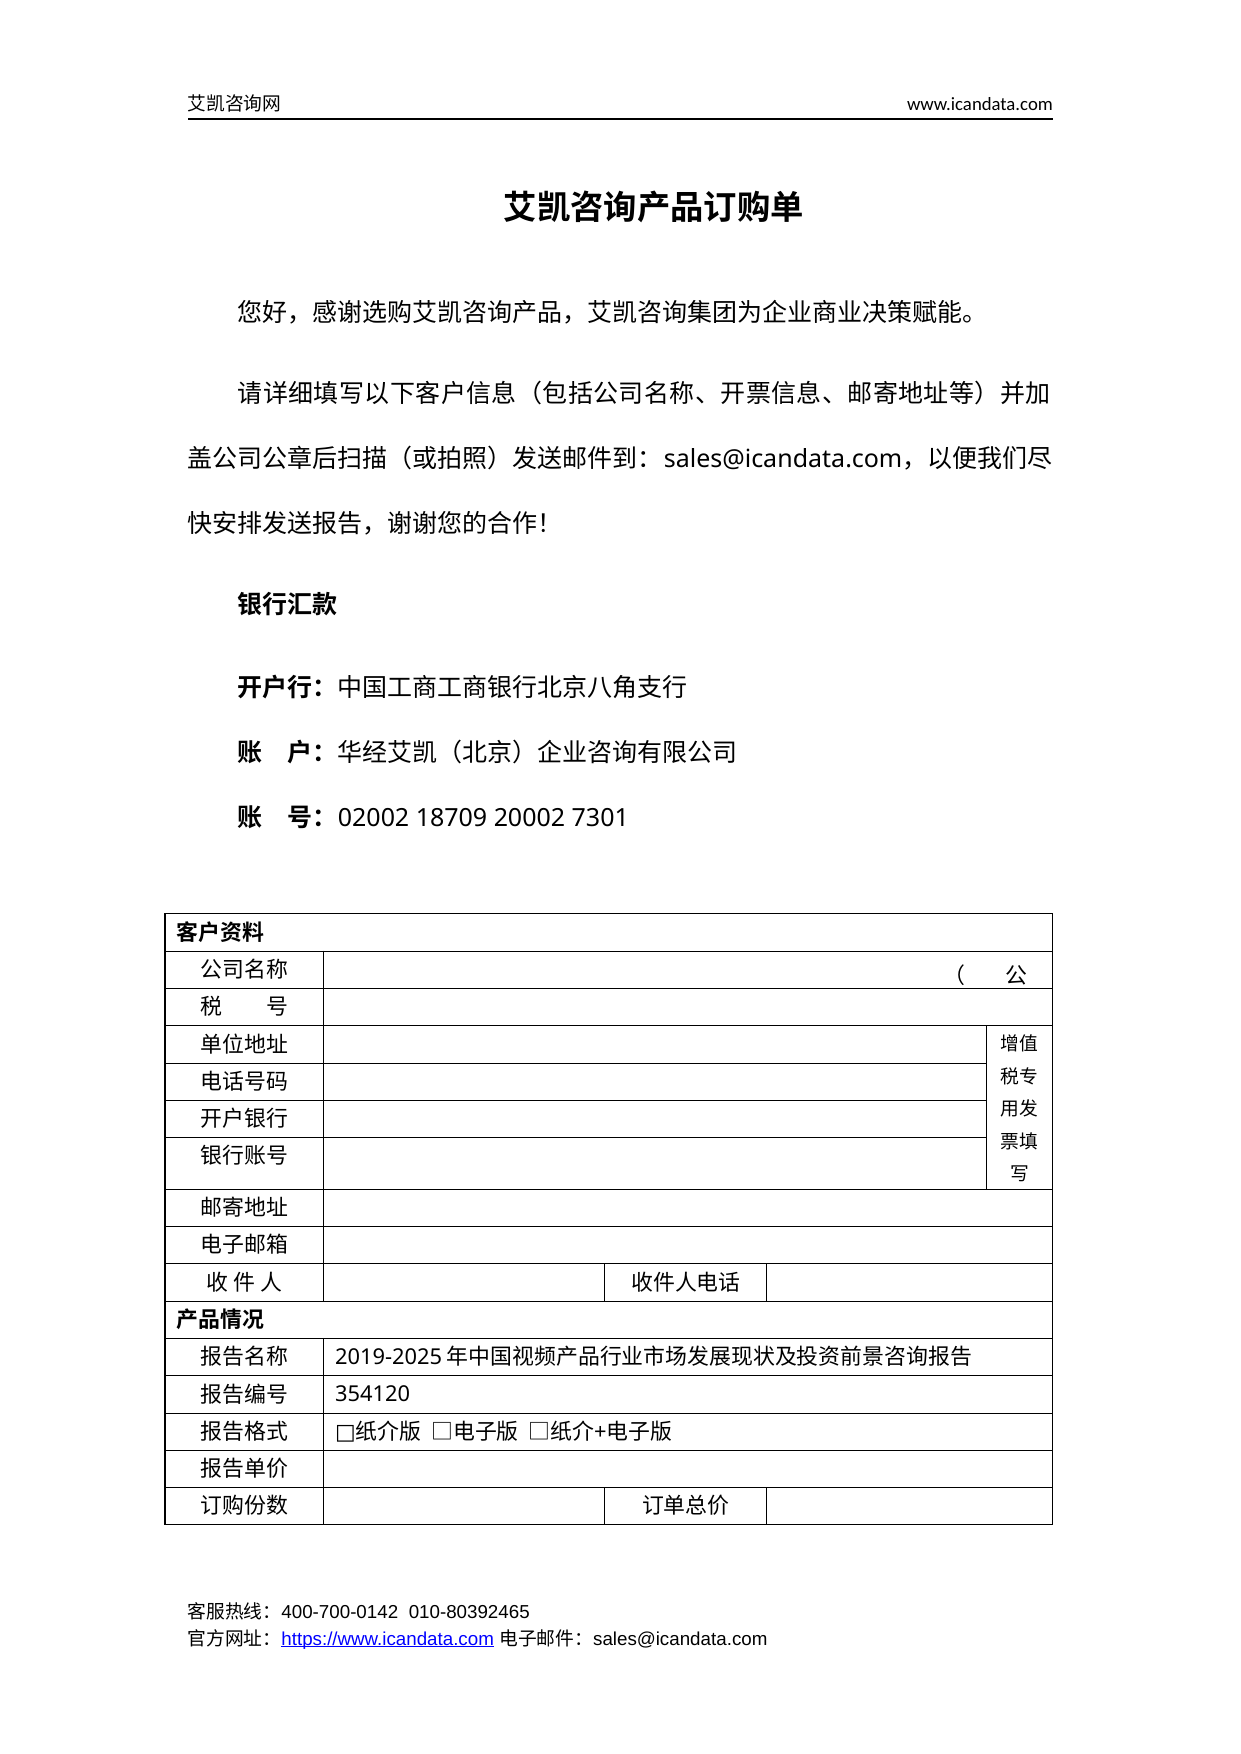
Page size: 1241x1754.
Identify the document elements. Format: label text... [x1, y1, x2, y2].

table_cell 电话号码 [166, 1064, 323, 1100]
table_cell [324, 1101, 986, 1137]
table_cell 增值税专用发票填写 [987, 1026, 1052, 1189]
table_cell 报告单价 [166, 1451, 323, 1487]
text 账 户：华经艾凯（北京）企业咨询有限公司 [187, 718, 1053, 783]
table_cell 邮寄地址 [166, 1190, 323, 1226]
table_cell 银行账号 [166, 1138, 323, 1189]
table_cell 收件人电话 [605, 1264, 766, 1301]
table_cell [324, 1026, 986, 1062]
table_cell [324, 989, 1052, 1025]
text 账 号：02002 18709 20002 7301 [187, 783, 1053, 848]
table_cell [324, 1064, 986, 1100]
table_cell [324, 1138, 986, 1189]
text 艾凯咨询产品订购单 [187, 172, 1053, 237]
table_cell 税 号 [166, 989, 323, 1025]
table_header 客户资料 [166, 914, 1052, 951]
table_cell 报告编号 [166, 1376, 323, 1412]
text 您好，感谢选购艾凯咨询产品，艾凯咨询集团为企业商业决策赋能。 [187, 278, 1053, 343]
table_cell 报告格式 [166, 1414, 323, 1450]
text 请详细填写以下客户信息（包括公司名称、开票信息、邮寄地址等）并加盖公司公章后扫描（或拍照）发送邮件到：sales@icandata.com，以便我们尽快安排发送报告，谢谢您的合作！ [187, 359, 1053, 554]
table_cell 产品情况 [166, 1302, 1052, 1338]
table_cell [324, 952, 1052, 988]
table_cell 订购份数 [166, 1488, 323, 1524]
table_cell 公司名称 [166, 952, 323, 988]
table_cell 单位地址 [166, 1026, 323, 1062]
table_cell 收 件 人 [166, 1264, 323, 1301]
table_cell [324, 1488, 604, 1524]
table_cell [324, 1451, 1052, 1487]
table_cell 电子邮箱 [166, 1227, 323, 1263]
table_cell 开户银行 [166, 1101, 323, 1137]
text 银行汇款 [187, 570, 1053, 635]
table_cell 报告名称 [166, 1339, 323, 1375]
table_cell [324, 1227, 1052, 1263]
table_cell [767, 1264, 1052, 1301]
table_cell [767, 1488, 1052, 1524]
table_cell 订单总价 [605, 1488, 766, 1524]
table_cell [324, 1190, 1052, 1226]
table_cell 354120 [324, 1376, 1052, 1412]
table_cell 2019-2025年中国视频产品行业市场发展现状及投资前景咨询报告 [324, 1339, 1052, 1375]
text 开户行：中国工商工商银行北京八角支行 [187, 653, 1053, 718]
table_cell [324, 1264, 604, 1301]
table_cell □纸介版 □电子版 □纸介+电子版 [324, 1414, 1052, 1450]
